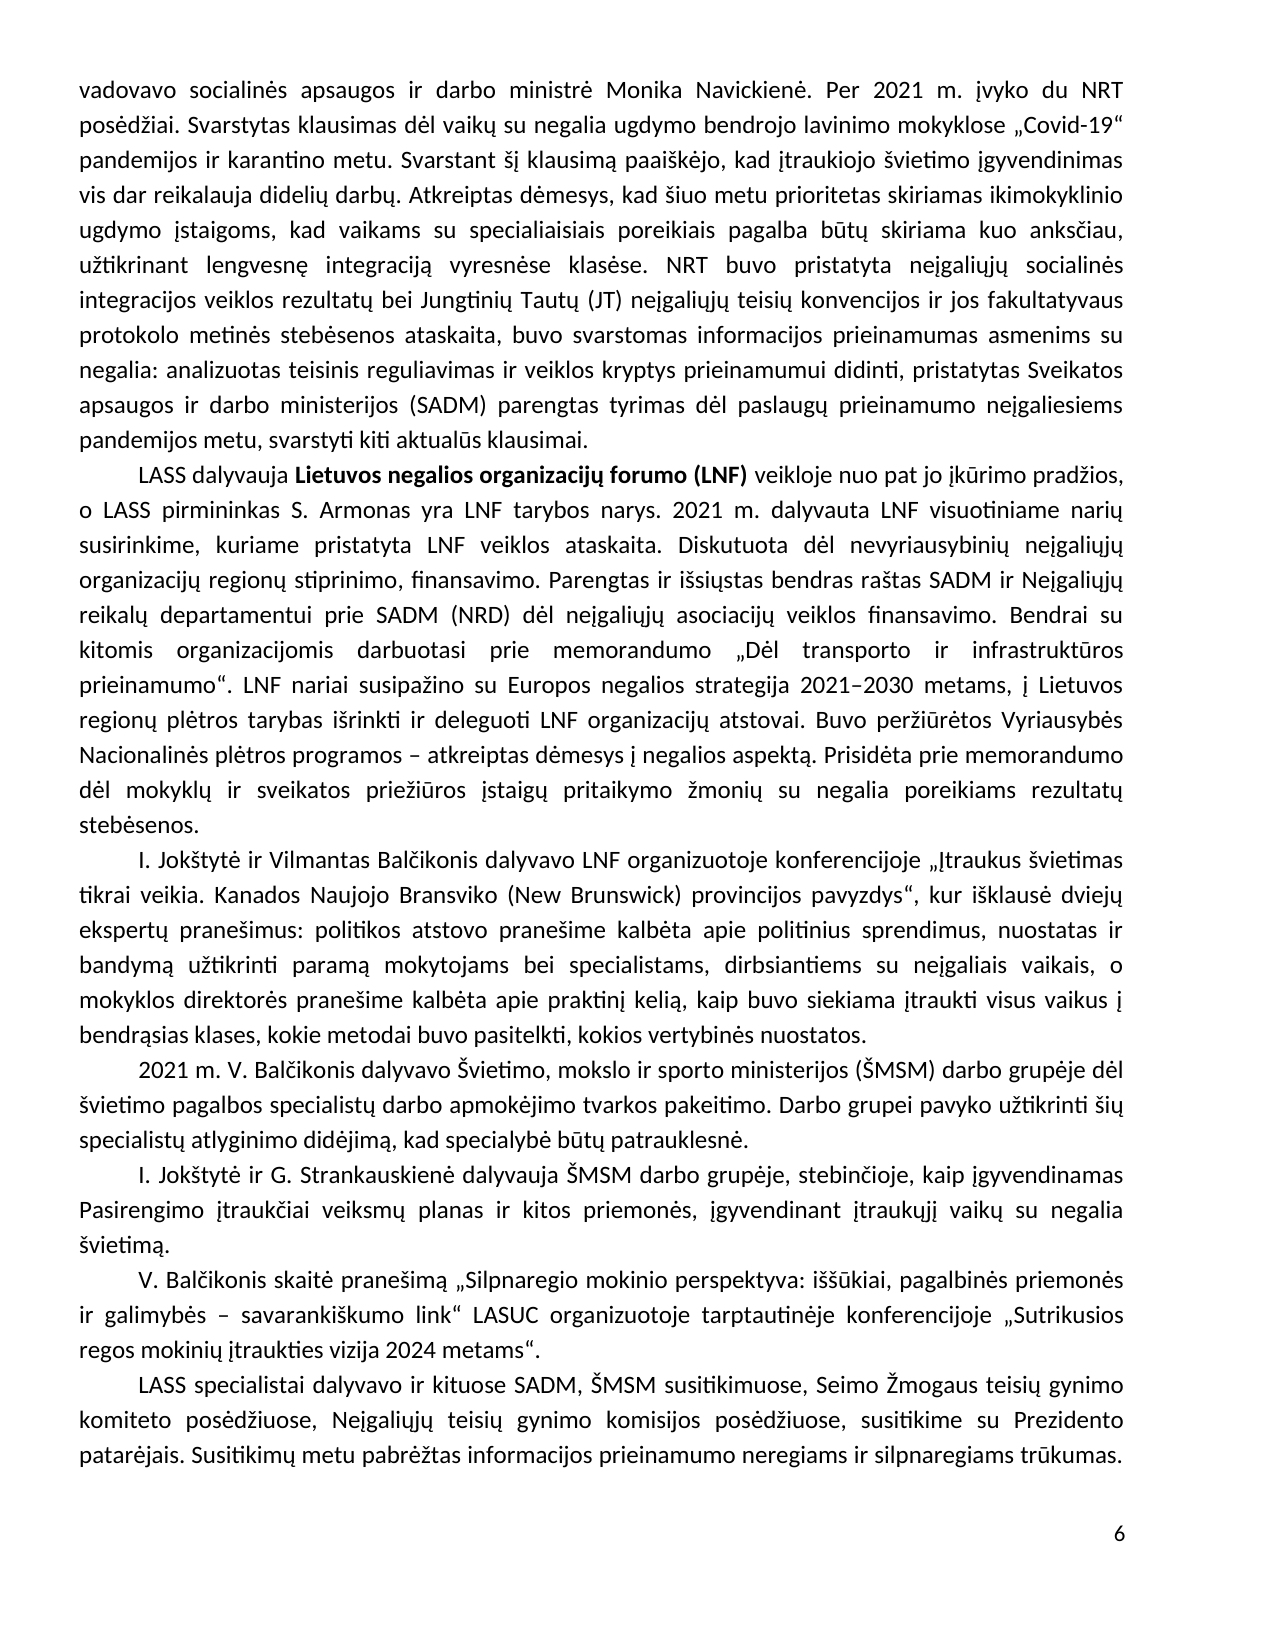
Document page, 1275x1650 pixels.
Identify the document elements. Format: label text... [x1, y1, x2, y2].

text I. Jokštytė ir Vilmantas Balčikonis dalyvavo LNF organizuotoje konferencijoje „Įtraukus švietimas tikrai veikia. Kanados Naujojo Bransviko (New Brunswick) provincijos pavyzdys“, kur išklausė dviejų ekspertų pranešimus: politikos atstovo pranešime kalbėta apie politinius sprendimus, nuostatas ir bandymą užtikrinti paramą mokytojams bei specialistams, dirbsiantiems su neįgaliais vaikais, o mokyklos direktorės pranešime kalbėta apie praktinį kelią, kaip buvo siekiama įtraukti visus vaikus į bendrąsias klases, kokie metodai buvo pasitelkti, kokios vertybinės nuostatos. [79, 844, 1125, 1049]
text V. Balčikonis skaitė pranešimą „Silpnaregio mokinio perspektyva: iššūkiai, pagalbinės priemonės ir galimybės – savarankiškumo link“ LASUC organizuotoje tarptautinėje konferencijoje „Sutrikusios regos mokinių įtraukties vizija 2024 metams“. [79, 1264, 1125, 1364]
text 2021 m. V. Balčikonis dalyvavo Švietimo, mokslo ir sporto ministerijos (ŠMSM) darbo grupėje dėl švietimo pagalbos specialistų darbo apmokėjimo tvarkos pakeitimo. Darbo grupei pavyko užtikrinti šių specialistų atlyginimo didėjimą, kad specialybė būtų patrauklesnė. [79, 1054, 1125, 1154]
text LASS dalyvauja Lietuvos negalios organizacijų forumo (LNF) veikloje nuo pat jo įkūrimo pradžios, o LASS pirmininkas S. Armonas yra LNF tarybos narys. 2021 m. dalyvauta LNF visuotiniame narių susirinkime, kuriame pristatyta LNF veiklos ataskaita. Diskutuota dėl nevyriausybinių neįgaliųjų organizacijų regionų stiprinimo, finansavimo. Parengtas ir išsiųstas bendras raštas SADM ir Neįgaliųjų reikalų departamentui prie SADM (NRD) dėl neįgaliųjų asociacijų veiklos finansavimo. Bendrai su kitomis organizacijomis darbuotasi prie memorandumo „Dėl transporto ir infrastruktūros prieinamumo“. LNF nariai susipažino su Europos negalios strategija 2021–2030 metams, į Lietuvos regionų plėtros tarybas išrinkti ir deleguoti LNF organizacijų atstovai. Buvo peržiūrėtos Vyriausybės Nacionalinės plėtros programos – atkreiptas dėmesys į negalios aspektą. Prisidėta prie memorandumo dėl mokyklų ir sveikatos priežiūros įstaigų pritaikymo žmonių su negalia poreikiams rezultatų stebėsenos. [79, 459, 1125, 839]
text I. Jokštytė ir G. Strankauskienė dalyvauja ŠMSM darbo grupėje, stebinčioje, kaip įgyvendinamas Pasirengimo įtraukčiai veiksmų planas ir kitos priemonės, įgyvendinant įtraukųjį vaikų su negalia švietimą. [79, 1159, 1125, 1259]
